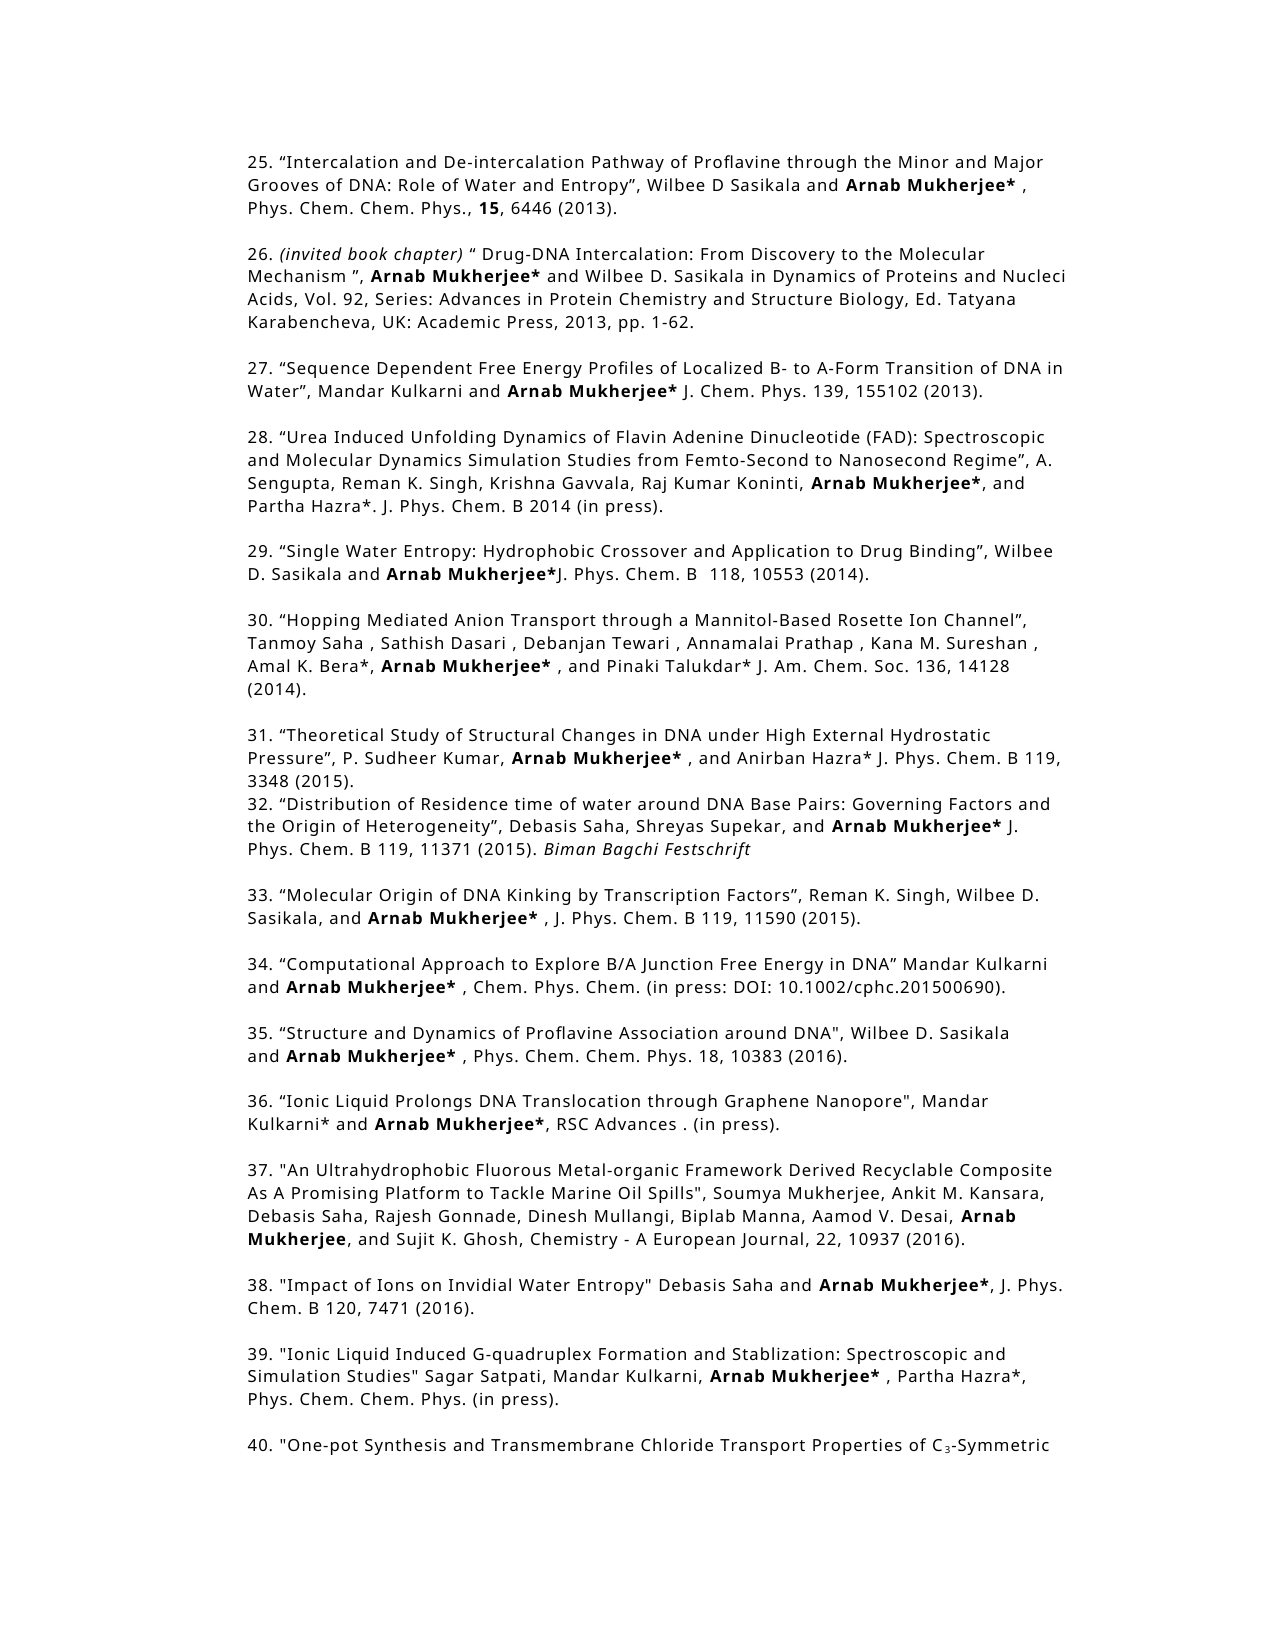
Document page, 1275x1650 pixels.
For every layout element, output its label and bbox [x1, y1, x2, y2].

table_cell [236, 150, 1079, 1456]
